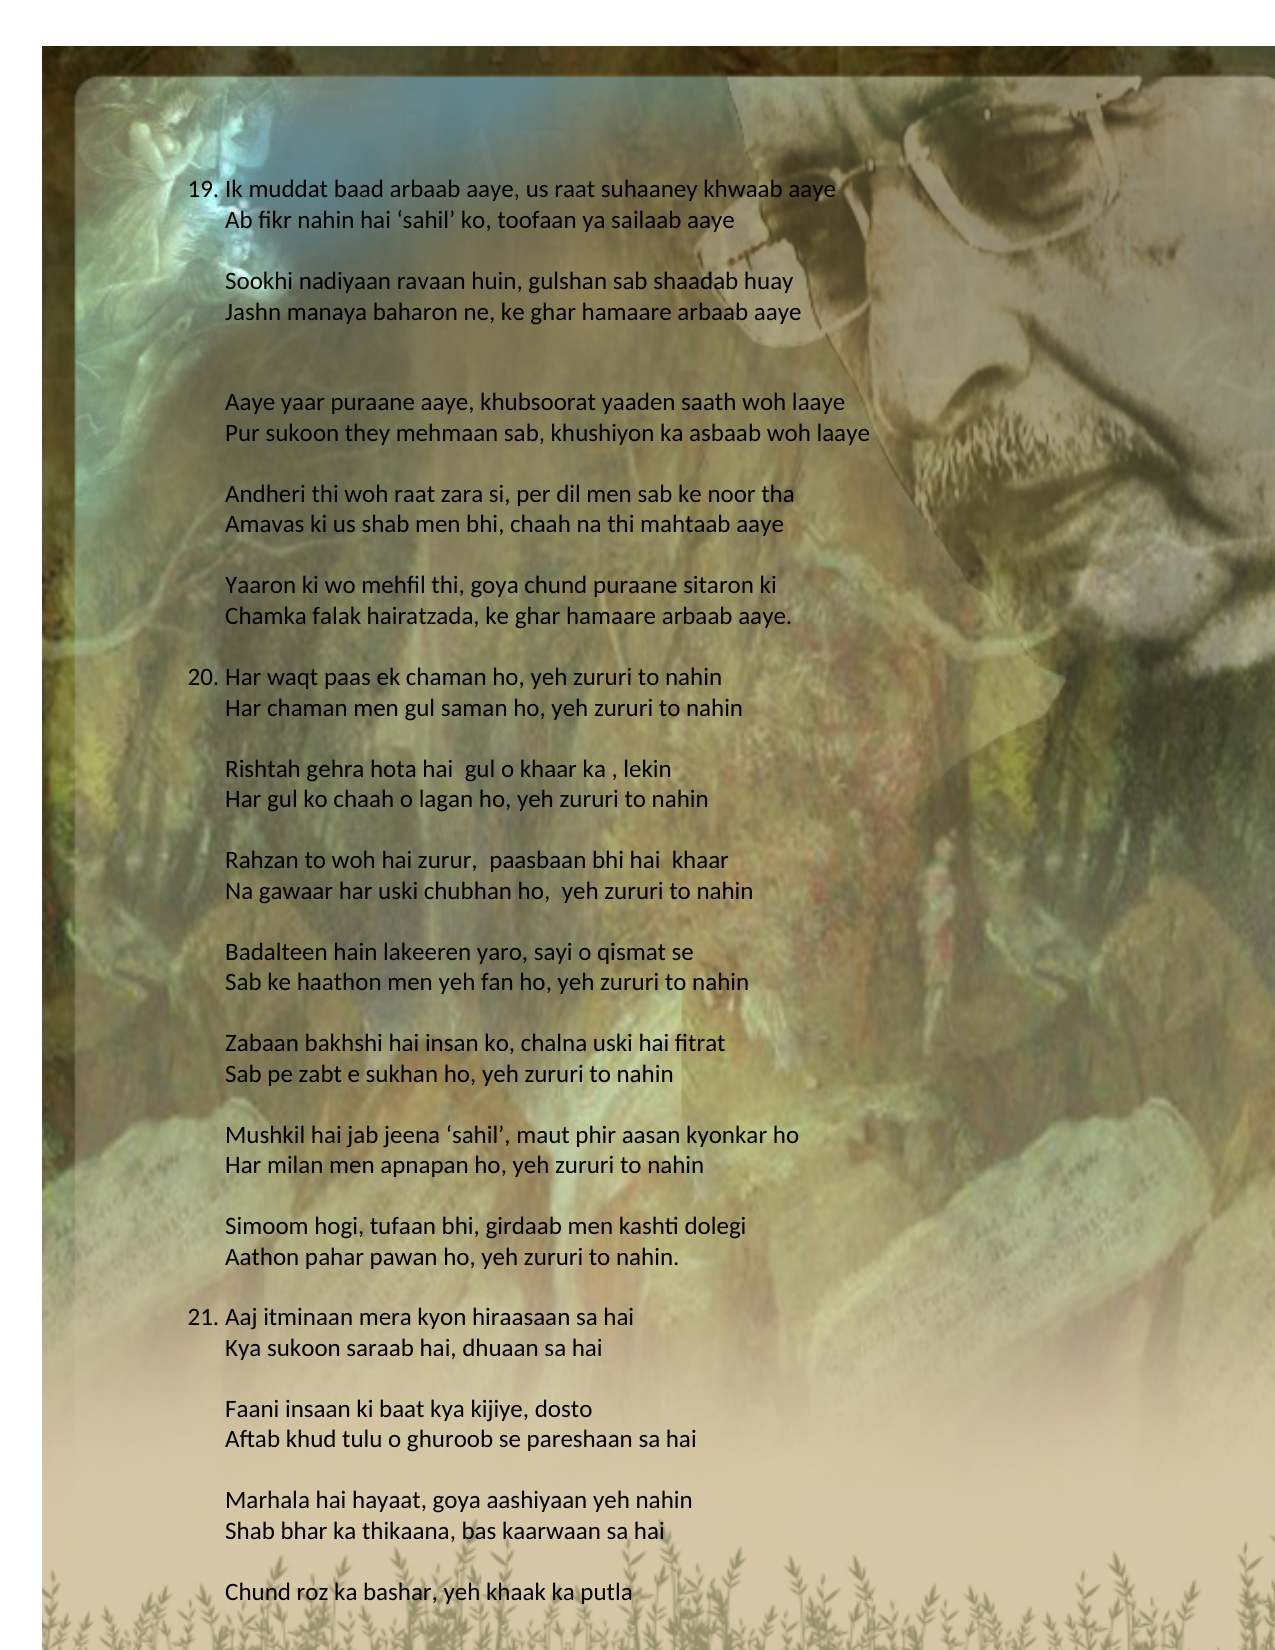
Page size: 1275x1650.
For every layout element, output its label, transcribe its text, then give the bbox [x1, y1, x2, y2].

text Aaye yaar puraane aaye, khubsoorat yaaden saath woh laaye Pur sukoon they mehmaan sab, khushiyon ka asbaab woh laaye Andheri thi woh raat zara si, per dil men sab ke noor tha Amavas ki us shab men bhi, chaah na thi mahtaab aaye Yaaron ki wo mehfil thi, goya chund puraane sitaron ki Chamka falak hairatzada, ke ghar hamaare arbaab aaye. [225, 356, 1209, 631]
text Faani insaan ki baat kya kijiye, dosto [150, 1393, 1209, 1423]
list Aaj itminaan mera kyon hiraasaan sa hai [187, 1301, 1209, 1332]
text Marhala hai hayaat, goya aashiyaan yeh nahin [150, 1484, 1209, 1515]
text Shab bhar ka thikaana, bas kaarwaan sa hai [150, 1515, 1209, 1546]
text Aftab khud tulu o ghuroob se pareshaan sa hai [150, 1423, 1209, 1454]
text Chund roz ka bashar, yeh khaak ka putla [150, 1576, 1209, 1607]
list Har waqt paas ek chaman ho, yeh zururi to nahin Har chaman men gul saman ho, yeh zururi to nahin Rishtah gehra hota hai gul o khaar ka , lekin Har gul ko chaah o lagan ho, yeh zururi to nahin Rahzan to woh hai zurur, paasbaan bhi hai khaar Na gawaar har uski chubhan ho, yeh zururi to nahin Badalteen hain lakeeren yaro, sayi o qismat se Sab ke haathon men yeh fan ho, yeh zururi to nahin Zabaan bakhshi hai insan ko, chalna uski hai fitrat Sab pe zabt e sukhan ho, yeh zururi to nahin Mushkil hai jab jeena ‘sahil’, maut phir aasan kyonkar ho Har milan men apnapan ho, yeh zururi to nahin Simoom hogi, tufaan bhi, girdaab men kashti dolegi Aathon pahar pawan ho, yeh zururi to nahin. [187, 661, 1209, 1301]
text Kya sukoon saraab hai, dhuaan sa hai [150, 1332, 1209, 1362]
picture [42, 46, 1275, 1650]
list Ik muddat baad arbaab aaye, us raat suhaaney khwaab aaye Ab fikr nahin hai ‘sahil’ ko, toofaan ya sailaab aaye Sookhi nadiyaan ravaan huin, gulshan sab shaadab huay Jashn manaya baharon ne, ke ghar hamaare arbaab aaye [187, 173, 1209, 356]
